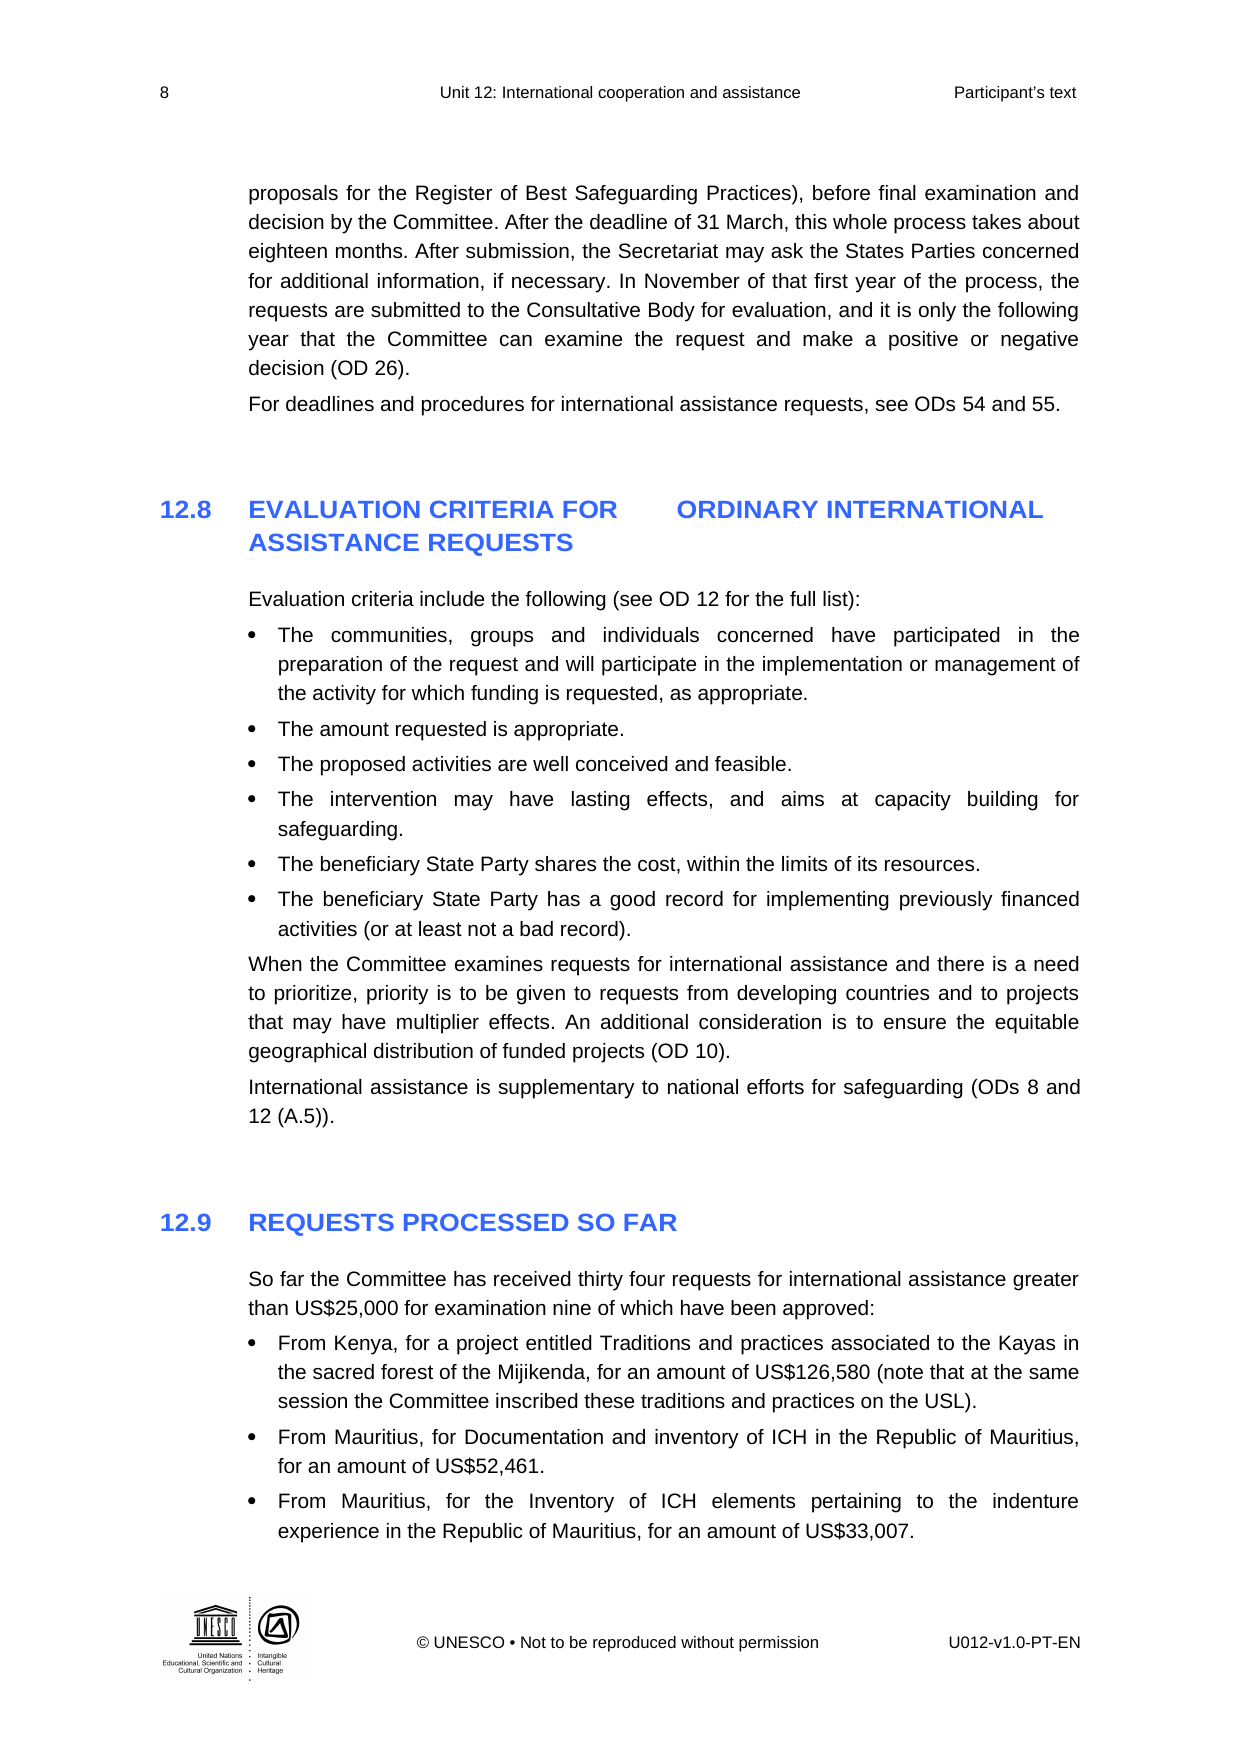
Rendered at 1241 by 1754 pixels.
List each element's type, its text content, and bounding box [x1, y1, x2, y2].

text For deadlines and procedures for international assistance requests, see ODs 54 and 55. [248, 388, 1081, 417]
text The proposed activities are well conceived and feasible. [248, 748, 1081, 777]
text International assistance is supplementary to national efforts for safeguarding (ODs 8 and 12 (A.5)). [248, 1071, 1081, 1129]
text The communities, groups and individuals concerned have participated in the preparation of the request and will participate in the implementation or management of the activity for which funding is requested, as appropriate. [248, 619, 1081, 706]
text From Mauritius, for the Inventory of ICH elements pertaining to the indenture experience in the Republic of Mauritius, for an amount of US$33,007. [248, 1486, 1081, 1544]
text The beneficiary State Party has a good record for implementing previously financed activities (or at least not a bad record). [248, 883, 1081, 942]
text 12.8 EVALUATION CRITERIA FOR ORDINARY INTERNATIONAL ASSISTANCE REQUESTS [159, 492, 1081, 558]
text The beneficiary State Party shares the cost, within the limits of its resources. [248, 848, 1081, 877]
text 12.9 REQUESTS PROCESSED SO FAR [159, 1204, 1081, 1238]
text From Kenya, for a project entitled Traditions and practices associated to the Kayas in the sacred forest of the Mijikenda, for an amount of US$126,580 (note that at the same session the Committee inscribed these traditions and practices on the USL). [248, 1327, 1081, 1415]
text The intervention may have lasting effects, and aims at capacity building for safeguarding. [248, 783, 1081, 842]
text When the Committee examines requests for international assistance and there is a need to prioritize, priority is to be given to requests from developing countries and to projects that may have multiplier effects. An additional consideration is to ensure the equitable geographical distribution of funded projects (OD 10). [248, 948, 1081, 1065]
text Evaluation criteria include the following (see OD 12 for the full list): [248, 583, 1081, 613]
picture [159, 1594, 315, 1683]
text The amount requested is appropriate. [248, 713, 1081, 742]
text From Mauritius, for Documentation and inventory of ICH in the Republic of Mauritius, for an amount of US$52,461. [248, 1421, 1081, 1479]
text So far the Committee has received thirty four requests for international assistance greater than US$25,000 for examination nine of which have been approved: [248, 1263, 1081, 1321]
